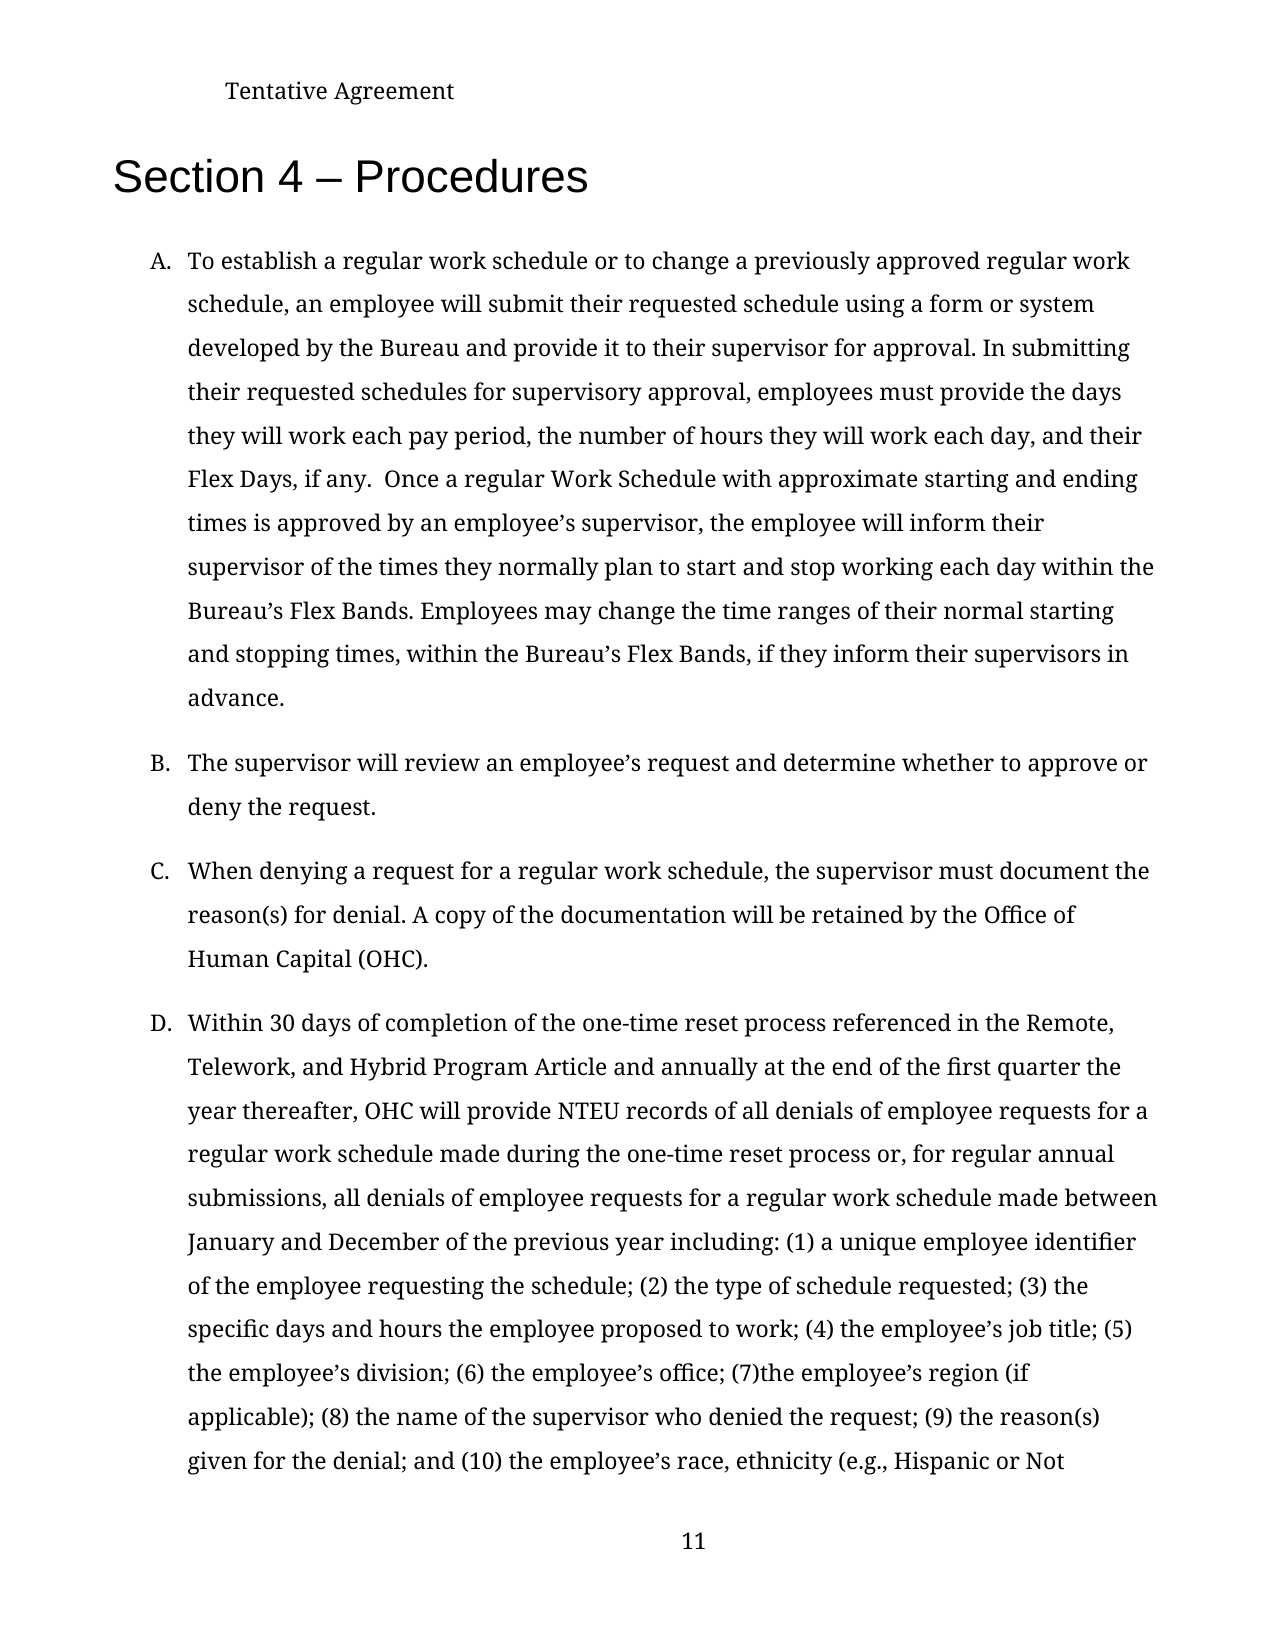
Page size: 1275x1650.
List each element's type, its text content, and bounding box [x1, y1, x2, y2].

list When denying a request for a regular work schedule, the supervisor must document the reason(s) for denial. A copy of the documentation will be retained by the Office of Human Capital (OHC). [150, 855, 1162, 974]
list To establish a regular work schedule or to change a previously approved regular work schedule, an employee will submit their requested schedule using a form or system developed by the Bureau and provide it to their supervisor for approval. In submitting their requested schedules for supervisory approval, employees must provide the days they will work each pay period, the number of hours they will work each day, and their Flex Days, if any. Once a regular Work Schedule with approximate starting and ending times is approved by an employee’s supervisor, the employee will inform their supervisor of the times they normally plan to start and stop working each day within the Bureau’s Flex Bands. Employees may change the time ranges of their normal starting and stopping times, within the Bureau’s Flex Bands, if they inform their supervisors in advance. [150, 244, 1162, 713]
text Section 4 – Procedures [112, 150, 1162, 203]
list The supervisor will review an employee’s request and determine whether to approve or deny the request. [150, 747, 1162, 822]
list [150, 1007, 1162, 1476]
